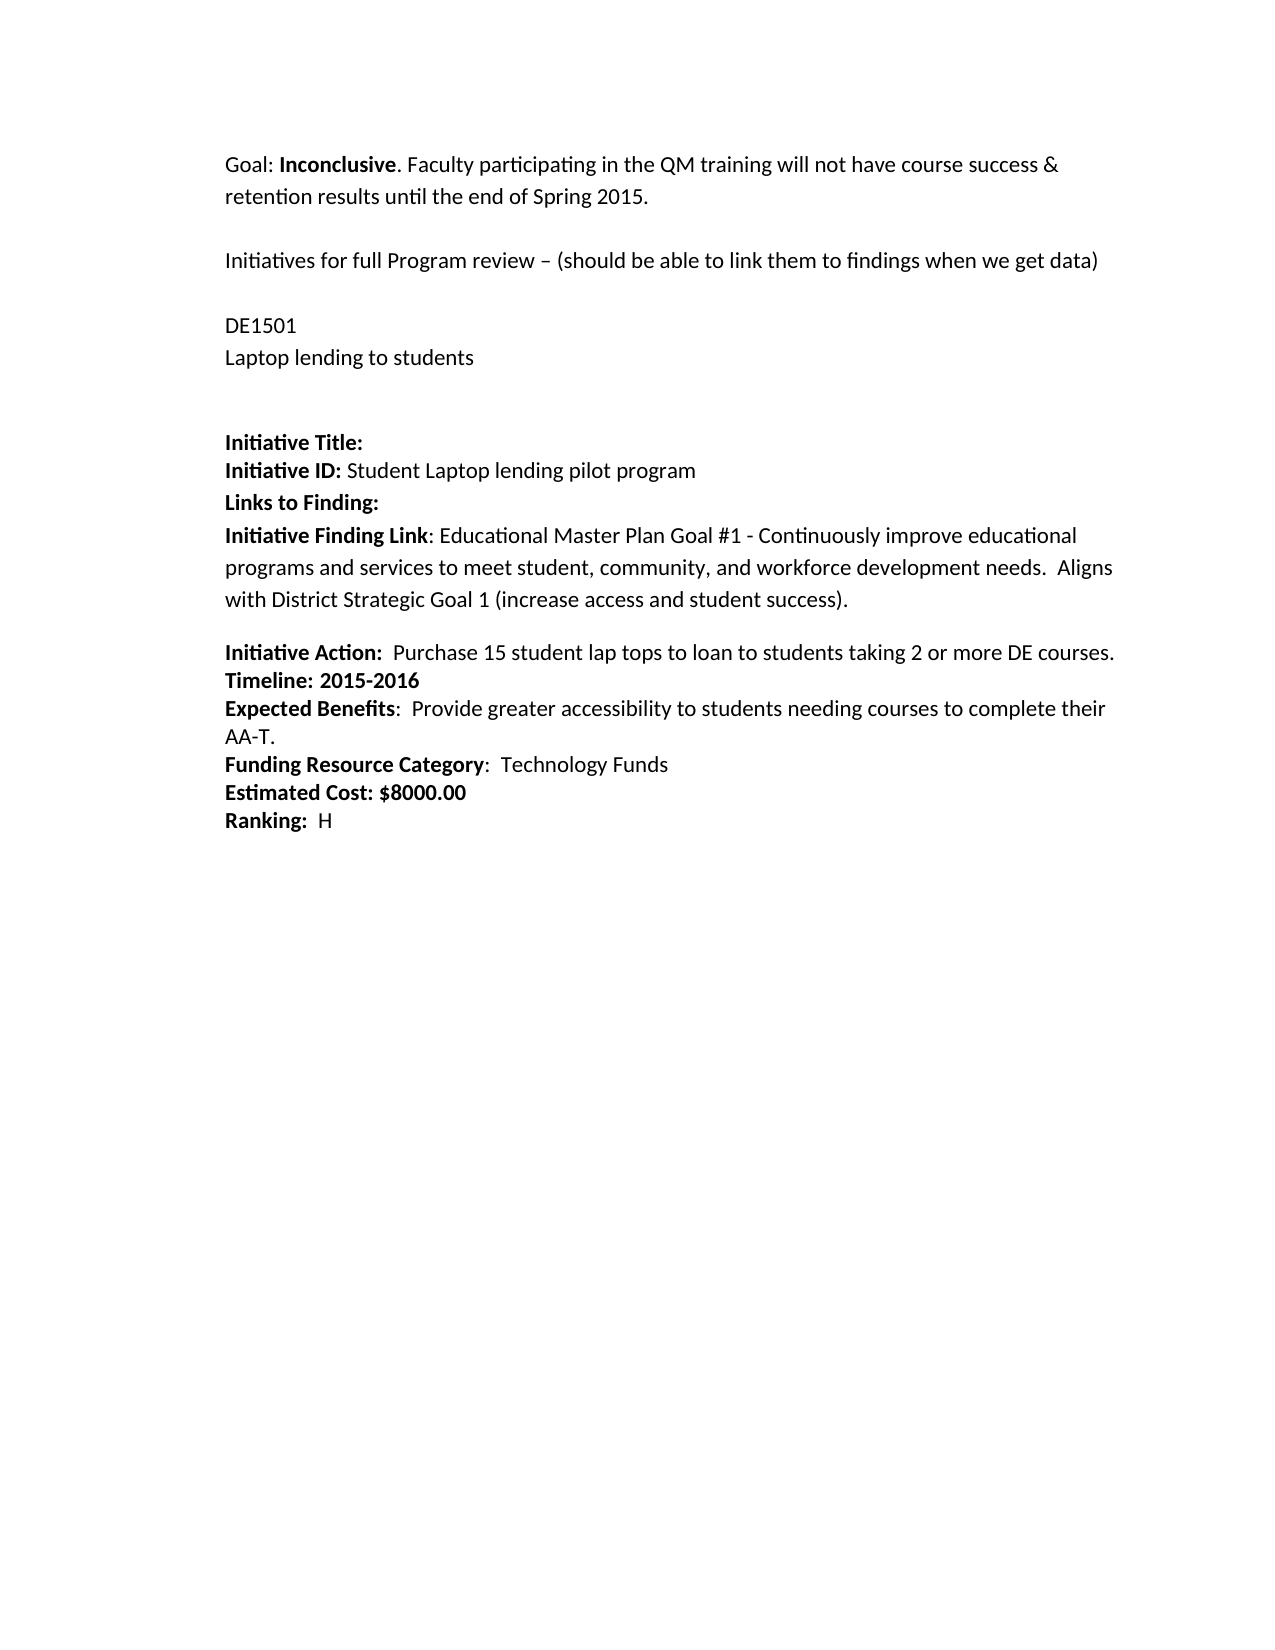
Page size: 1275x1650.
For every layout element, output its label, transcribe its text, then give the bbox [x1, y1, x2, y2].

text Timeline: 2015-2016 [225, 666, 1125, 694]
text Funding Resource Category: [225, 750, 1125, 778]
list Goal: Inconclusive. Faculty participating in the QM training will not have course success & retention results until the end of Spring 2015. [225, 150, 1125, 210]
text Initiative Title: [225, 428, 1125, 456]
list Laptop lending to students [225, 343, 1125, 371]
list DE1501 [225, 311, 1125, 339]
list Initiative Finding Link: Educational Master Plan Goal #1 - Continuously improve educational programs and services to meet student, community, and workforce development needs. Aligns with District Strategic Goal 1 (increase access and student success). [225, 521, 1125, 613]
list Initiatives for full Program review – (should be able to link them to findings when we get data) [225, 247, 1125, 274]
text Ranking: [225, 806, 1125, 834]
text Expected Benefits: Provide greater accessibility to students needing courses to complete their AA-T. [225, 694, 1125, 750]
text Estimated Cost: $8000.00 [225, 778, 1125, 806]
text Initiative Action: Purchase 15 student lap tops to loan to students taking 2 or more DE courses. [225, 638, 1125, 666]
list Initiative ID: Student Laptop lending pilot program [225, 456, 1125, 484]
list Links to Finding: [225, 488, 1125, 517]
